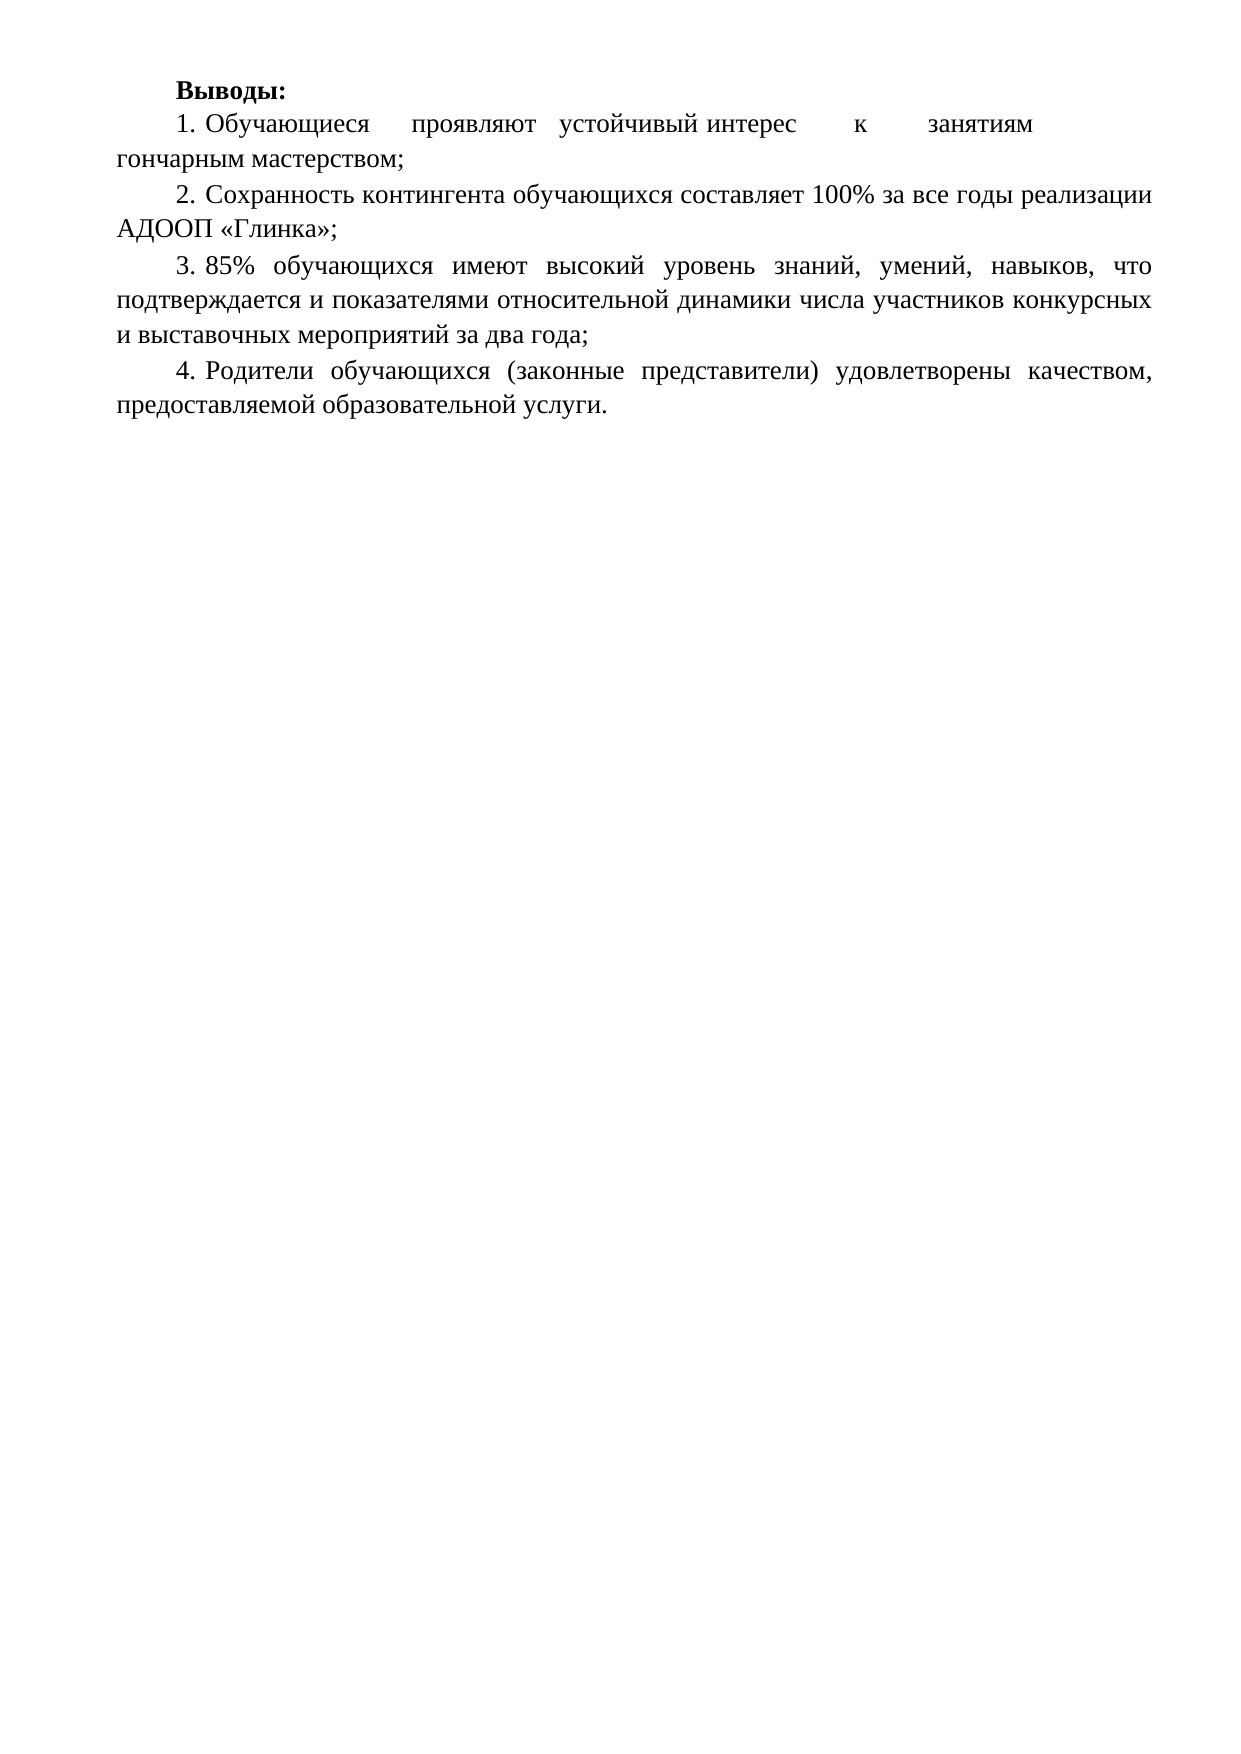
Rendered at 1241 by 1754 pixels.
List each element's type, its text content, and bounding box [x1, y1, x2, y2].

list Обучающиеся проявляют устойчивый интерес к занятиям гончарным мастерством; [116, 107, 1153, 173]
list 85% обучающихся имеют высокий уровень знаний, умений, навыков, что подтверждается и показателями относительной динамики числа участников конкурсных и выставочных мероприятий за два года; [116, 249, 1153, 349]
list Сохранность контингента обучающихся составляет 100% за все годы реализации АДООП «Глинка»; [116, 178, 1153, 244]
text Выводы: [116, 74, 1157, 105]
list Родители обучающихся (законные представители) удовлетворены качеством, предоставляемой образовательной услуги. [116, 354, 1153, 420]
